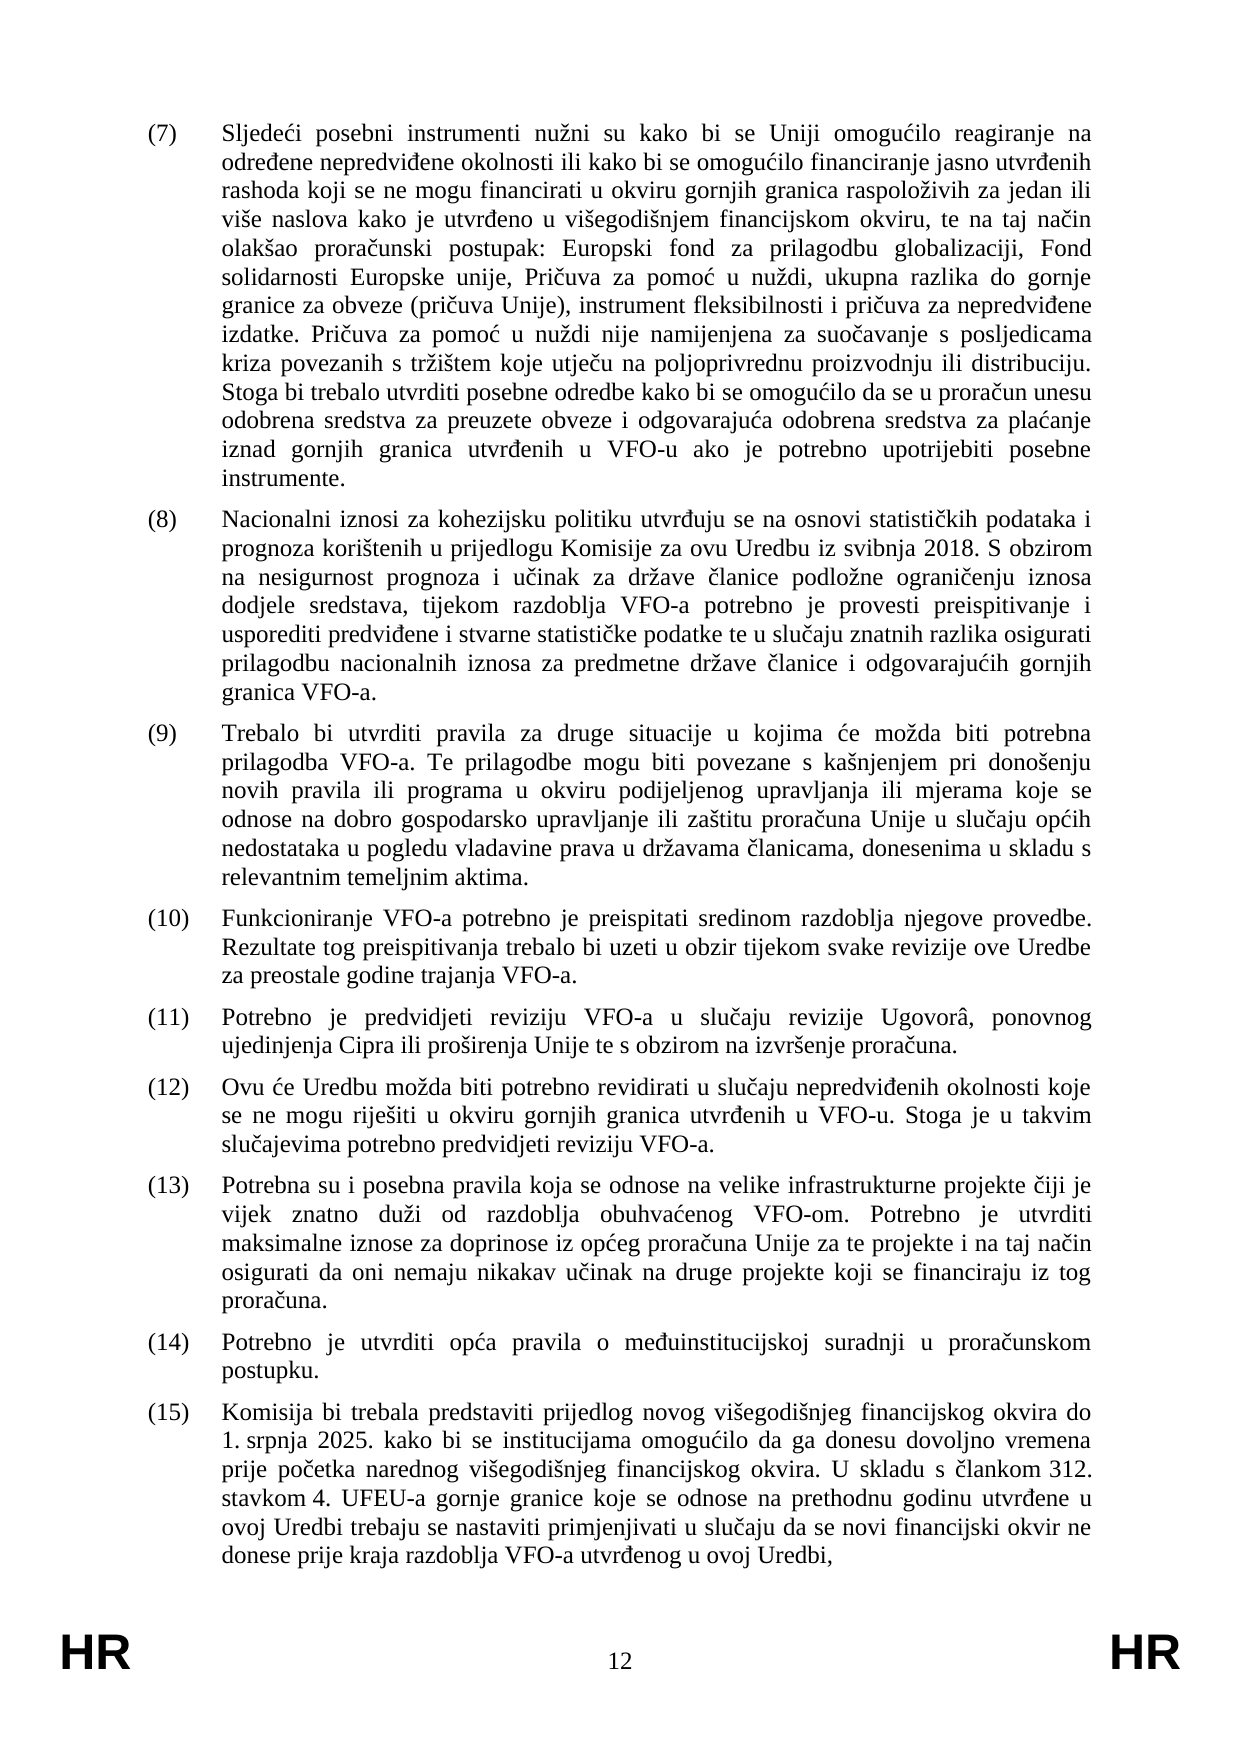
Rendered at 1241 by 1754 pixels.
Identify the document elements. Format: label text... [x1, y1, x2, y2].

text (12) Ovu će Uredbu možda biti potrebno revidirati u slučaju nepredviđenih okolnosti koje se ne mogu riješiti u okviru gornjih granica utvrđenih u VFO-u. Stoga je u takvim slučajevima potrebno predvidjeti reviziju VFO-a. [148, 1072, 1093, 1158]
text (9) Trebalo bi utvrditi pravila za druge situacije u kojima će možda biti potrebna prilagodba VFO-a. Te prilagodbe mogu biti povezane s kašnjenjem pri donošenju novih pravila ili programa u okviru podijeljenog upravljanja ili mjerama koje se odnose na dobro gospodarsko upravljanje ili zaštitu proračuna Unije u slučaju općih nedostataka u pogledu vladavine prava u državama članicama, donesenima u skladu s relevantnim temeljnim aktima. [148, 718, 1093, 891]
text (14) Potrebno je utvrditi opća pravila o međuinstitucijskoj suradnji u proračunskom postupku. [148, 1327, 1093, 1384]
text (11) Potrebno je predvidjeti reviziju VFO-a u slučaju revizije Ugovorâ, ponovnog ujedinjenja Cipra ili proširenja Unije te s obzirom na izvršenje proračuna. [148, 1002, 1093, 1059]
text (8) Nacionalni iznosi za kohezijsku politiku utvrđuju se na osnovi statističkih podataka i prognoza korištenih u prijedlogu Komisije za ovu Uredbu iz svibnja 2018. S obzirom na nesigurnost prognoza i učinak za države članice podložne ograničenju iznosa dodjele sredstava, tijekom razdoblja VFO-a potrebno je provesti preispitivanje i usporediti predviđene i stvarne statističke podatke te u slučaju znatnih razlika osigurati prilagodbu nacionalnih iznosa za predmetne države članice i odgovarajućih gornjih granica VFO-a. [148, 504, 1093, 706]
text (10) Funkcioniranje VFO-a potrebno je preispitati sredinom razdoblja njegove provedbe. Rezultate tog preispitivanja trebalo bi uzeti u obzir tijekom svake revizije ove Uredbe za preostale godine trajanja VFO-a. [148, 903, 1093, 989]
text (15) Komisija bi trebala predstaviti prijedlog novog višegodišnjeg financijskog okvira do 1. srpnja 2025. kako bi se institucijama omogućilo da ga donesu dovoljno vremena prije početka narednog višegodišnjeg financijskog okvira. U skladu s člankom 312. stavkom 4. UFEU-a gornje granice koje se odnose na prethodnu godinu utvrđene u ovoj Uredbi trebaju se nastaviti primjenjivati u slučaju da se novi financijski okvir ne donese prije kraja razdoblja VFO-a utvrđenog u ovoj Uredbi, [148, 1397, 1093, 1569]
text (7) Sljedeći posebni instrumenti nužni su kako bi se Uniji omogućilo reagiranje na određene nepredviđene okolnosti ili kako bi se omogućilo financiranje jasno utvrđenih rashoda koji se ne mogu financirati u okviru gornjih granica raspoloživih za jedan ili više naslova kako je utvrđeno u višegodišnjem financijskom okviru, te na taj način olakšao proračunski postupak: Europski fond za prilagodbu globalizaciji, Fond solidarnosti Europske unije, Pričuva za pomoć u nuždi, ukupna razlika do gornje granice za obveze (pričuva Unije), instrument fleksibilnosti i pričuva za nepredviđene izdatke. Pričuva za pomoć u nuždi nije namijenjena za suočavanje s posljedicama kriza povezanih s tržištem koje utječu na poljoprivrednu proizvodnju ili distribuciju. Stoga bi trebalo utvrditi posebne odredbe kako bi se omogućilo da se u proračun unesu odobrena sredstva za preuzete obveze i odgovarajuća odobrena sredstva za plaćanje iznad gornjih granica utvrđenih u VFO-u ako je potrebno upotrijebiti posebne instrumente. [148, 118, 1093, 492]
text (13) Potrebna su i posebna pravila koja se odnose na velike infrastrukturne projekte čiji je vijek znatno duži od razdoblja obuhvaćenog VFO-om. Potrebno je utvrditi maksimalne iznose za doprinose iz općeg proračuna Unije za te projekte i na taj način osigurati da oni nemaju nikakav učinak na druge projekte koji se financiraju iz tog proračuna. [148, 1171, 1093, 1314]
